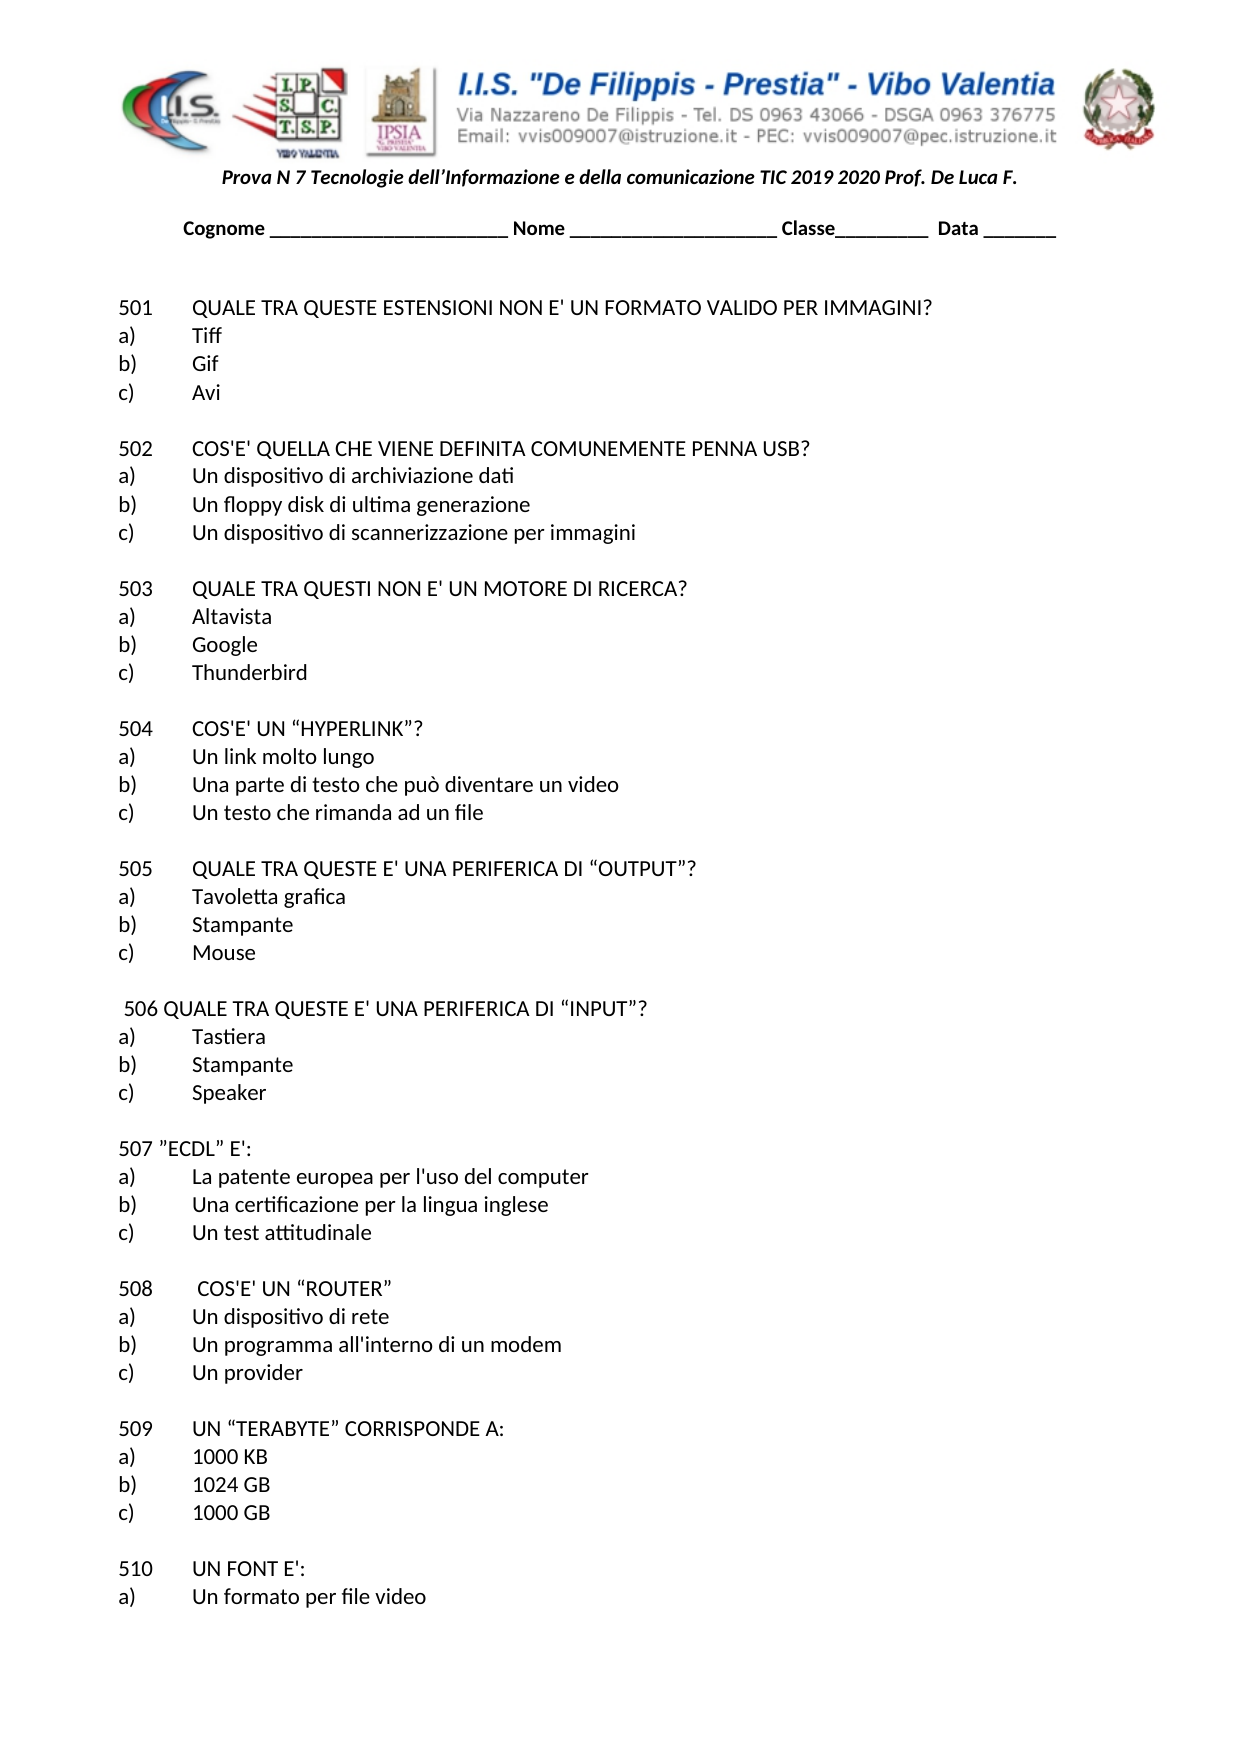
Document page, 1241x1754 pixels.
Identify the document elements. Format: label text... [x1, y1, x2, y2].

text 507 ”ECDL” E': [118, 1134, 1122, 1162]
text b) Google [118, 630, 1122, 658]
text 504 COS'E' UN “HYPERLINK”? [118, 714, 1122, 742]
text 509 UN “TERABYTE” CORRISPONDE A: [118, 1414, 1122, 1442]
text a) Un link molto lungo [118, 742, 1122, 770]
text a) Un dispositivo di archiviazione dati [118, 462, 1122, 490]
text 503 QUALE TRA QUESTI NON E' UN MOTORE DI RICERCA? [118, 574, 1122, 602]
text Prova N 7 Tecnologie dell’Informazione e della comunicazione TIC 2019 2020 Prof. De Luca F. [118, 164, 1122, 189]
text 508 COS'E' UN “ROUTER” [118, 1274, 1122, 1302]
text a) Altavista [118, 602, 1122, 630]
text c) 1000 GB [118, 1498, 1122, 1526]
text 506 QUALE TRA QUESTE E' UNA PERIFERICA DI “INPUT”? [118, 994, 1122, 1022]
text b) Una parte di testo che può diventare un video [118, 770, 1122, 798]
text Cognome _______________________ Nome ____________________ Classe_________ Data _______ [118, 215, 1122, 240]
text c) Mouse [118, 938, 1122, 966]
text b) Stampante [118, 910, 1122, 938]
text a) 1000 KB [118, 1442, 1122, 1470]
text b) Stampante [118, 1050, 1122, 1078]
text b) Gif [118, 349, 1122, 378]
text 501 QUALE TRA QUESTE ESTENSIONI NON E' UN FORMATO VALIDO PER IMMAGINI? [118, 293, 1122, 322]
text c) Un testo che rimanda ad un file [118, 798, 1122, 826]
text c) Un test attitudinale [118, 1218, 1122, 1246]
text a) Un formato per file video [118, 1582, 1122, 1611]
text a) La patente europea per l'uso del computer [118, 1162, 1122, 1190]
text a) Un dispositivo di rete [118, 1302, 1122, 1330]
text 510 UN FONT E': [118, 1554, 1122, 1582]
text c) Speaker [118, 1078, 1122, 1106]
text b) Un programma all'interno di un modem [118, 1330, 1122, 1358]
picture [118, 59, 1176, 164]
text b) 1024 GB [118, 1470, 1122, 1498]
text b) Un floppy disk di ultima generazione [118, 490, 1122, 518]
text c) Thunderbird [118, 658, 1122, 686]
text a) Tastiera [118, 1022, 1122, 1050]
text a) Tavoletta grafica [118, 882, 1122, 910]
text 505 QUALE TRA QUESTE E' UNA PERIFERICA DI “OUTPUT”? [118, 854, 1122, 882]
text c) Un dispositivo di scannerizzazione per immagini [118, 518, 1122, 546]
text b) Una certificazione per la lingua inglese [118, 1190, 1122, 1218]
text 502 COS'E' QUELLA CHE VIENE DEFINITA COMUNEMENTE PENNA USB? [118, 434, 1122, 462]
text a) Tiff [118, 322, 1122, 349]
text c) Avi [118, 378, 1122, 406]
text c) Un provider [118, 1358, 1122, 1386]
